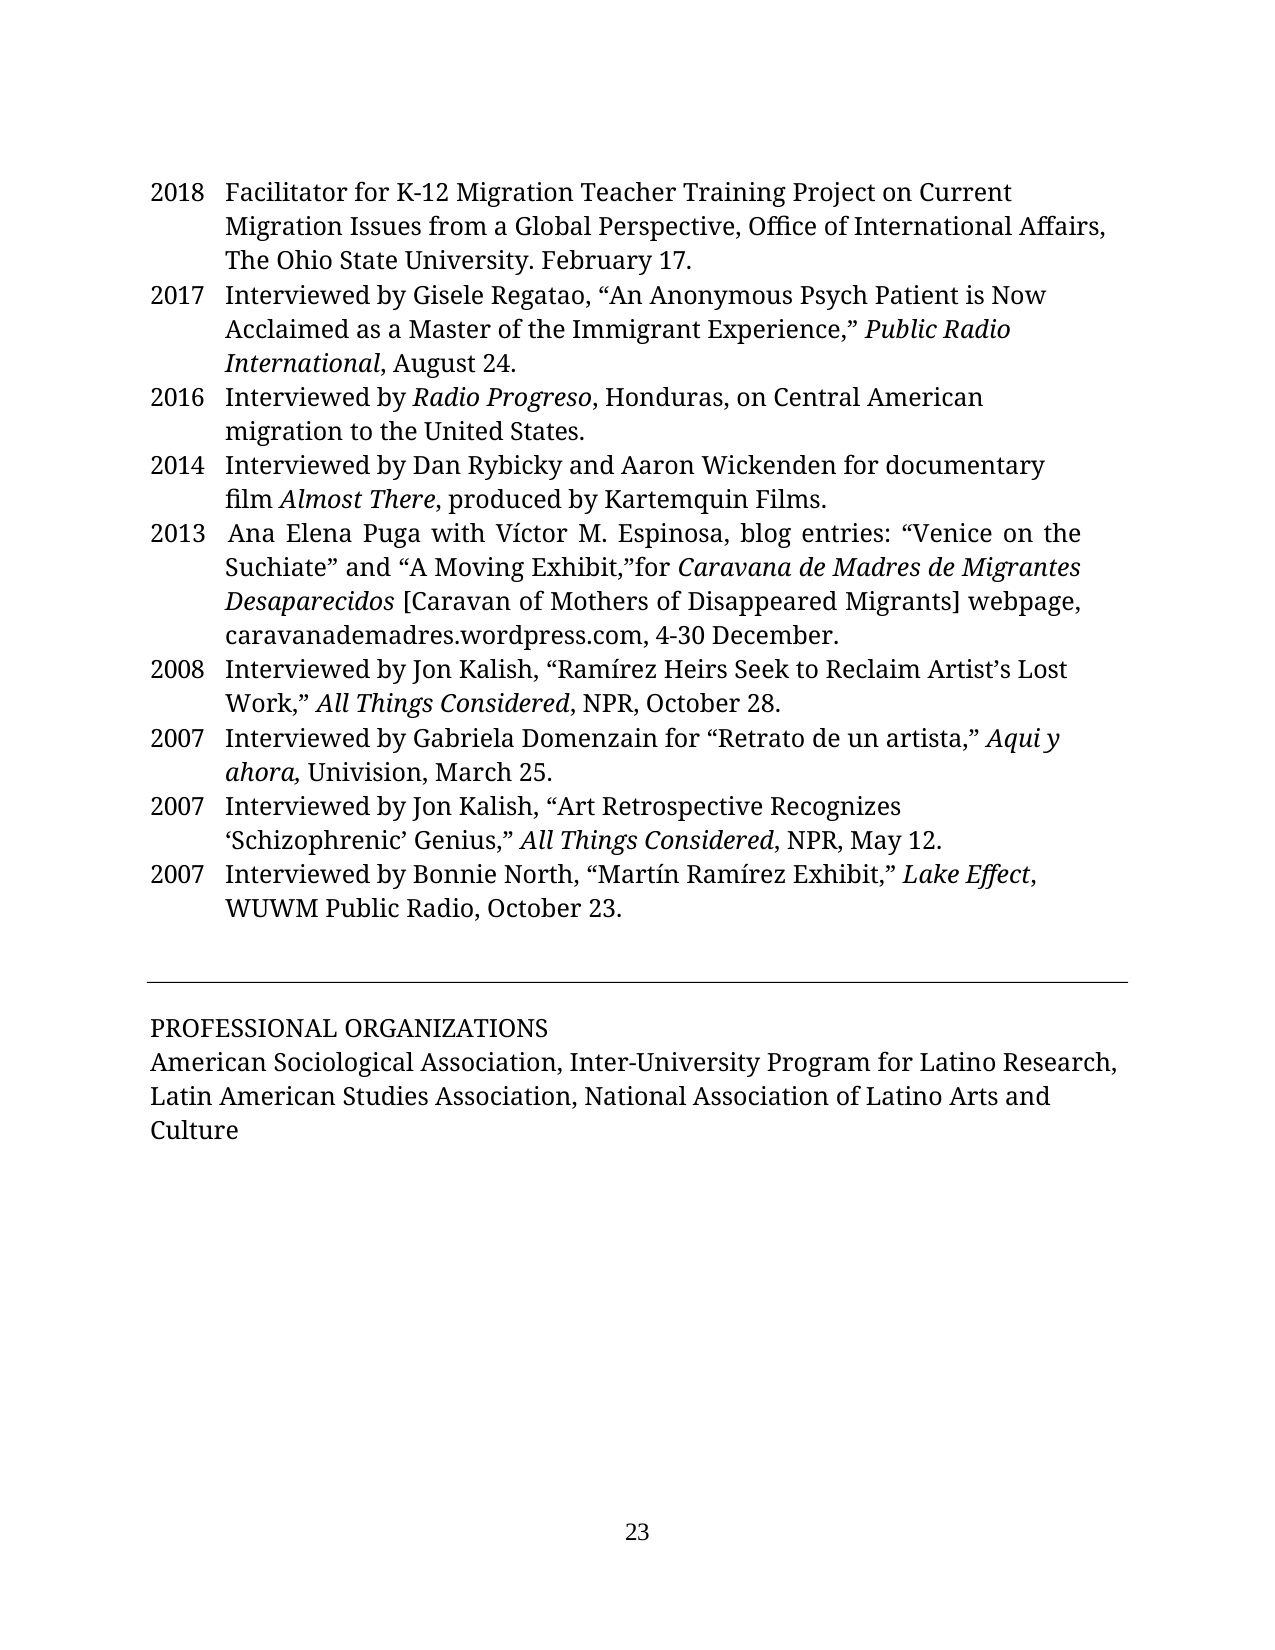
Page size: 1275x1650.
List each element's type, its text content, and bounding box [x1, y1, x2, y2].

text 2016 Interviewed by Radio Progreso, Honduras, on Central American migration to the United States. [150, 379, 1059, 448]
text 2018 Facilitator for K-12 Migration Teacher Training Project on Current Migration Issues from a Global Perspective, Office of International Affairs, The Ohio State University. February 17. [150, 175, 1113, 277]
text 2014 Interviewed by Dan Rybicky and Aaron Wickenden for documentary film Almost There, produced by Kartemquin Films. [150, 448, 1066, 516]
subtitle PROFESSIONAL ORGANIZATIONS [150, 952, 1139, 1044]
text American Sociological Association, Inter-University Program for Latino Research, Latin American Studies Association, National Association of Latino Arts and Culture [150, 1044, 1139, 1146]
text 2013 Ana Elena Puga with Víctor M. Espinosa, blog entries: “Venice on the Suchiate” and “A Moving Exhibit,”for Caravana de Madres de Migrantes Desaparecidos [Caravan of Mothers of Disappeared Migrants] webpage, caravanademadres.wordpress.com, 4-30 December. [150, 516, 1082, 652]
text 2007 Interviewed by Bonnie North, “Martín Ramírez Exhibit,” Lake Effect, WUWM Public Radio, October 23. [150, 856, 1119, 924]
text 2007 Interviewed by Jon Kalish, “Art Retrospective Recognizes ‘Schizophrenic’ Genius,” All Things Considered, NPR, May 12. [150, 788, 1071, 856]
text 2017 Interviewed by Gisele Regatao, “An Anonymous Psych Patient is Now Acclaimed as a Master of the Immigrant Experience,” Public Radio International, August 24. [150, 277, 1061, 379]
text 2008 Interviewed by Jon Kalish, “Ramírez Heirs Seek to Reclaim Artist’s Lost Work,” All Things Considered, NPR, October 28. [150, 652, 1103, 720]
text 2007 Interviewed by Gabriela Domenzain for “Retrato de un artista,” Aqui y ahora, Univision, March 25. [150, 720, 1075, 788]
